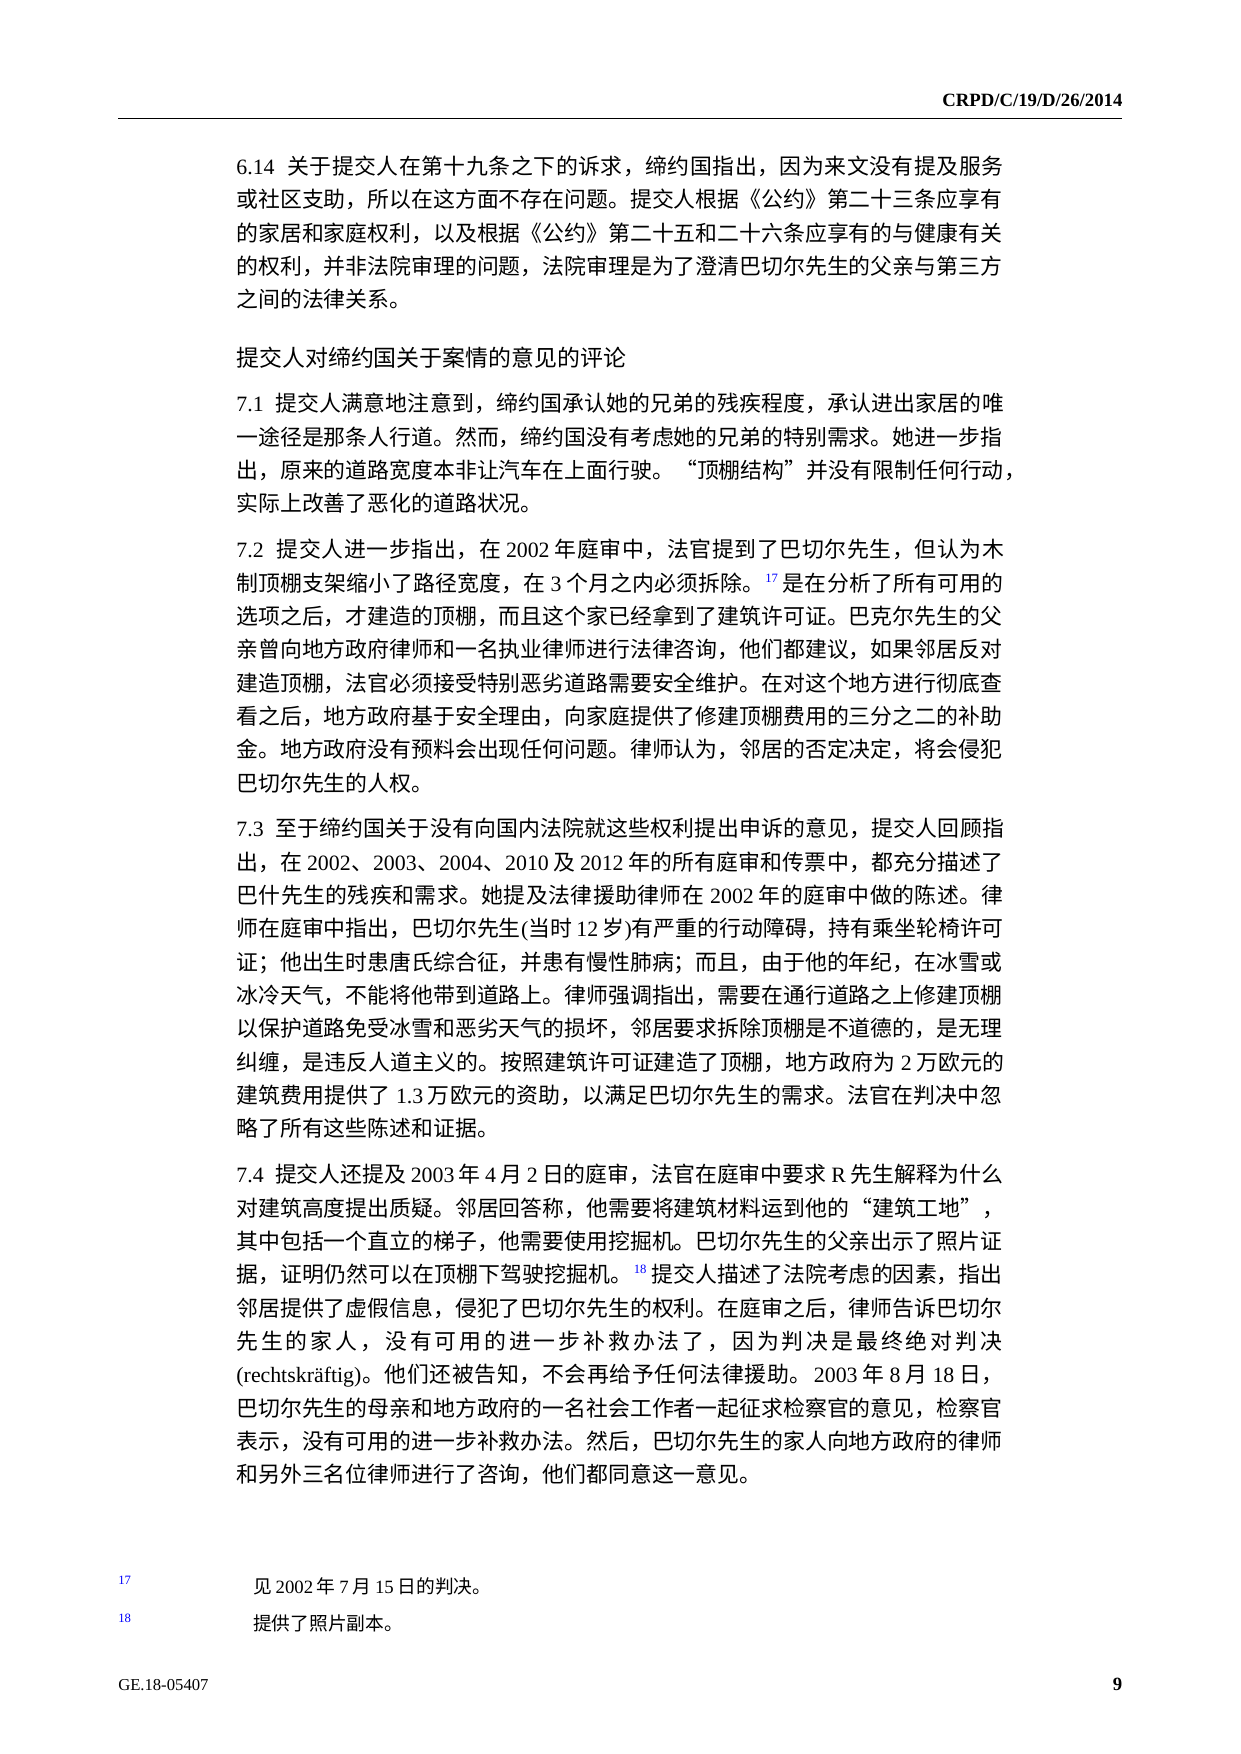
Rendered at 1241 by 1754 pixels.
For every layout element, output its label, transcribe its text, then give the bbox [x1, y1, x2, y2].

text 7.3 至于缔约国关于没有向国内法院就这些权利提出申诉的意见，提交人回顾指出，在2002、2003、2004、2010及2012年的所有庭审和传票中，都充分描述了巴什先生的残疾和需求。她提及法律援助律师在2002年的庭审中做的陈述。律师在庭审中指出，巴切尔先生(当时12岁)有严重的行动障碍，持有乘坐轮椅许可证；他出生时患唐氏综合征，并患有慢性肺病；而且，由于他的年纪，在冰雪或冰冷天气，不能将他带到道路上。律师强调指出，需要在通行道路之上修建顶棚，以保护道路免受冰雪和恶劣天气的损坏，邻居要求拆除顶棚是不道德的，是无理纠缠，是违反人道主义的。按照建筑许可证建造了顶棚，地方政府为2万欧元的建筑费用提供了1.3万欧元的资助，以满足巴切尔先生的需求。法官在判决中忽略了所有这些陈述和证据。 [236, 810, 1004, 1143]
text 6.14 关于提交人在第十九条之下的诉求，缔约国指出，因为来文没有提及服务或社区支助，所以在这方面不存在问题。提交人根据《公约》第二十三条应享有的家居和家庭权利，以及根据《公约》第二十五和二十六条应享有的与健康有关的权利，并非法院审理的问题，法院审理是为了澄清巴切尔先生的父亲与第三方之间的法律关系。 [236, 148, 1004, 314]
text 7.2 提交人进一步指出，在2002年庭审中，法官提到了巴切尔先生，但认为木制顶棚支架缩小了路径宽度，在3个月之内必须拆除。 是在分析了所有可用的选项之后，才建造的顶棚，而且这个家已经拿到了建筑许可证。巴克尔先生的父亲曾向地方政府律师和一名执业律师进行法律咨询，他们都建议，如果邻居反对建造顶棚，法官必须接受特别恶劣道路需要安全维护。在对这个地方进行彻底查看之后，地方政府基于安全理由，向家庭提供了修建顶棚费用的三分之二的补助金。地方政府没有预料会出现任何问题。律师认为，邻居的否定决定，将会侵犯巴切尔先生的人权。 [236, 531, 1004, 798]
text 提交人对缔约国关于案情的意见的评论 [118, 339, 1004, 373]
text 7.4 提交人还提及2003年4月2日的庭审，法官在庭审中要求R先生解释为什么对建筑高度提出质疑。邻居回答称，他需要将建筑材料运到他的“建筑工地”，其中包括一个直立的梯子，他需要使用挖掘机。巴切尔先生的父亲出示了照片证据，证明仍然可以在顶棚下驾驶挖掘机。 提交人描述了法院考虑的因素，指出邻居提供了虚假信息，侵犯了巴切尔先生的权利。在庭审之后，律师告诉巴切尔先生的家人，没有可用的进一步补救办法了，因为判决是最终绝对判决(rechtskräftig)。他们还被告知，不会再给予任何法律援助。2003年8月18日，巴切尔先生的母亲和地方政府的一名社会工作者一起征求检察官的意见，检察官表示，没有可用的进一步补救办法。然后，巴切尔先生的家人向地方政府的律师和另外三名位律师进行了咨询，他们都同意这一意见。 [236, 1156, 1004, 1489]
text 7.1 提交人满意地注意到，缔约国承认她的兄弟的残疾程度，承认进出家居的唯一途径是那条人行道。然而，缔约国没有考虑她的兄弟的特别需求。她进一步指出，原来的道路宽度本非让汽车在上面行驶。“顶棚结构”并没有限制任何行动，实际上改善了恶化的道路状况。 [236, 385, 1004, 518]
